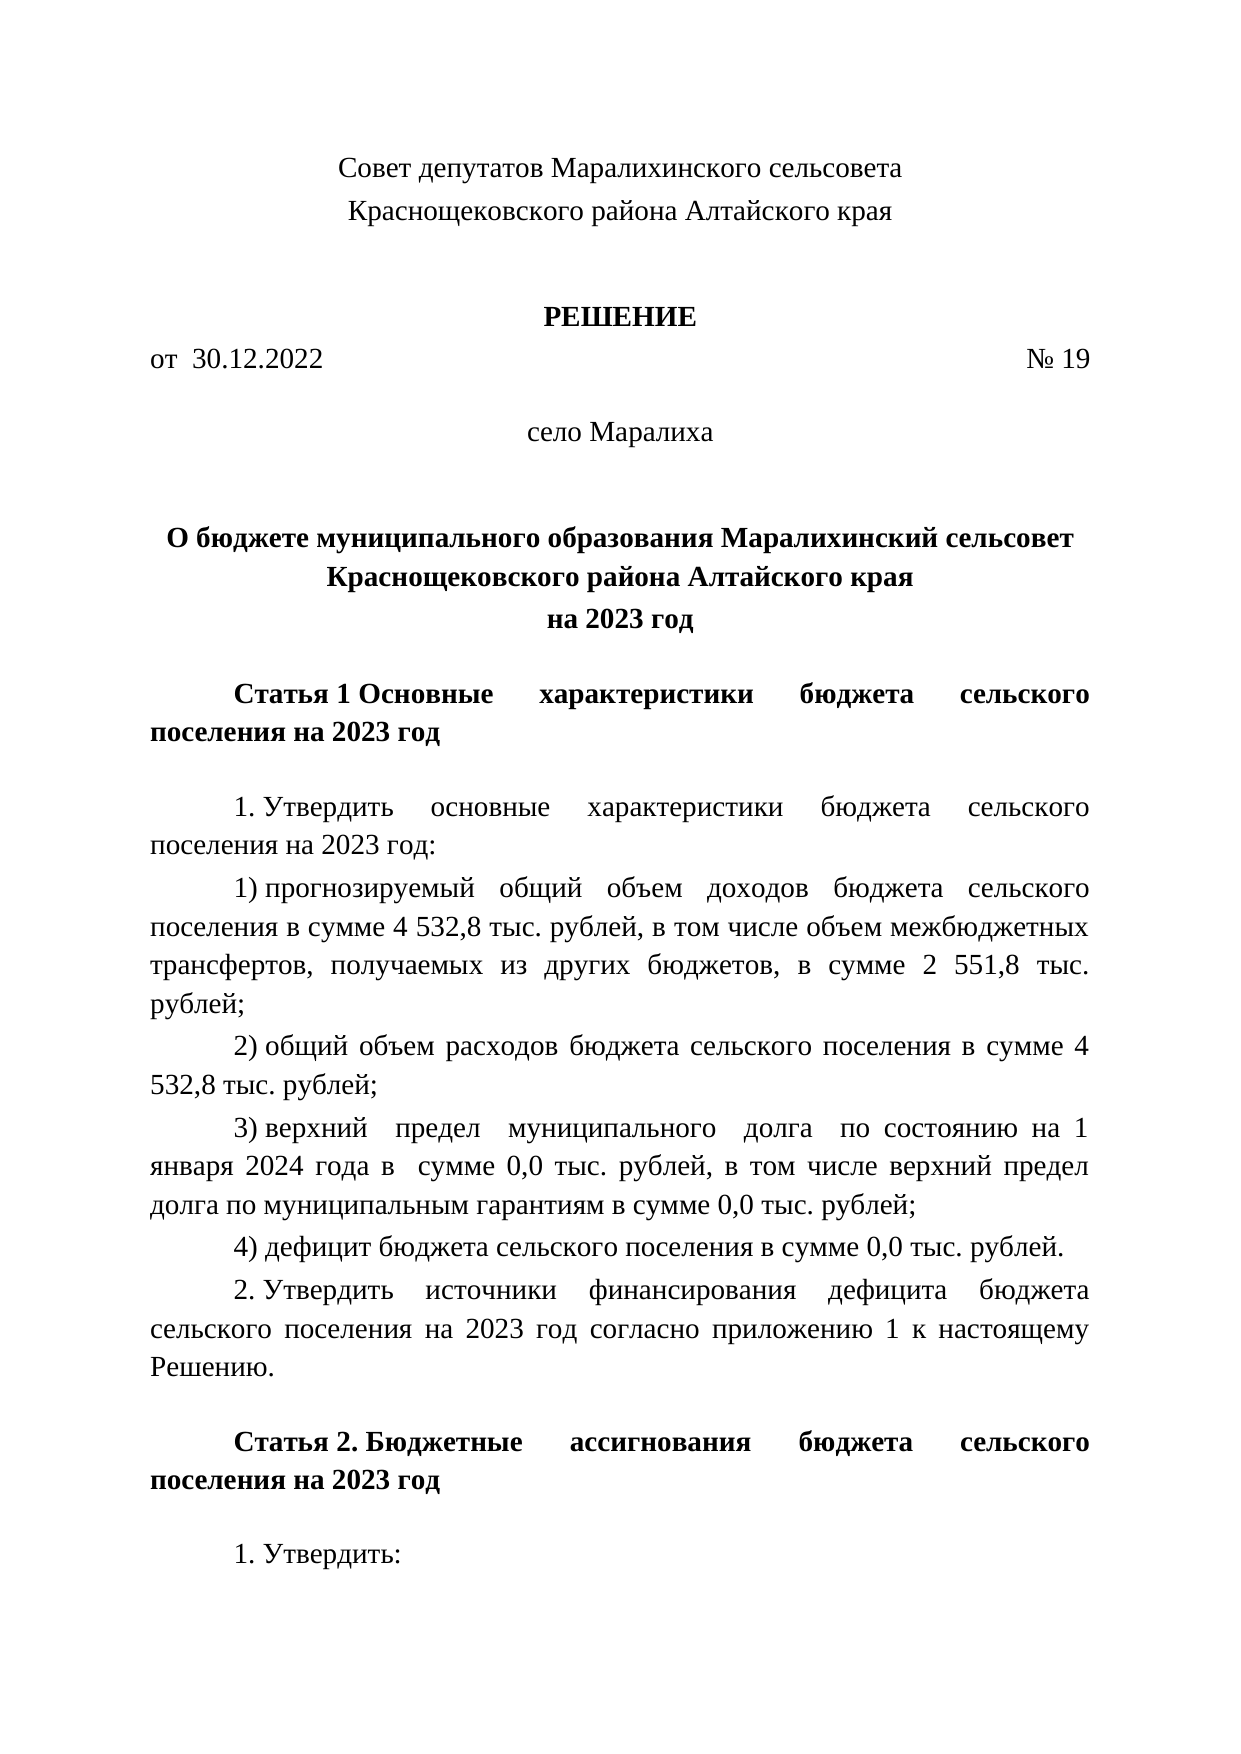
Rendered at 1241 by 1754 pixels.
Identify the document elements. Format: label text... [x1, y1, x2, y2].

text Статья 2. Бюджетные ассигнования бюджета сельского поселения на 2023 год [150, 1424, 1090, 1496]
text 3) верхний предел муниципального долга по состоянию на 1 января 2024 года в сумме 0,0 тыс. рублей, в том числе верхний предел долга по муниципальным гарантиям в сумме 0,0 тыс. рублей; [150, 1110, 1090, 1220]
text 2) общий объем расходов бюджета сельского поселения в сумме 4 532,8 тыс. рублей; [150, 1028, 1090, 1101]
text Статья 1 Основные характеристики бюджета сельского поселения на 2023 год [150, 676, 1090, 748]
text Краснощековского района Алтайского края [150, 193, 1090, 226]
text 1. Утвердить: [150, 1537, 1090, 1570]
table_header № 19 [682, 341, 1090, 383]
text Совет депутатов Маралихинского сельсовета [150, 150, 1090, 183]
text на 2023 год [150, 602, 1090, 635]
text 1. Утвердить основные характеристики бюджета сельского поселения на 2023 год: [150, 789, 1090, 861]
text О бюджете муниципального образования Маралихинский сельсовет Краснощековского района Алтайского края [150, 520, 1090, 592]
text 1) прогнозируемый общий объем доходов бюджета сельского поселения в сумме 4 532,8 тыс. рублей, в том числе объем межбюджетных трансфертов, получаемых из других бюджетов, в сумме 2 551,8 тыс. рублей; [150, 870, 1090, 1019]
table_header от 30.12.2022 [150, 341, 682, 383]
text село Маралиха [150, 414, 1090, 448]
text 4) дефицит бюджета сельского поселения в сумме 0,0 тыс. рублей. [150, 1229, 1090, 1263]
text РЕШЕНИЕ [150, 299, 1090, 332]
text 2. Утвердить источники финансирования дефицита бюджета сельского поселения на 2023 год согласно приложению 1 к настоящему Решению. [150, 1272, 1090, 1383]
